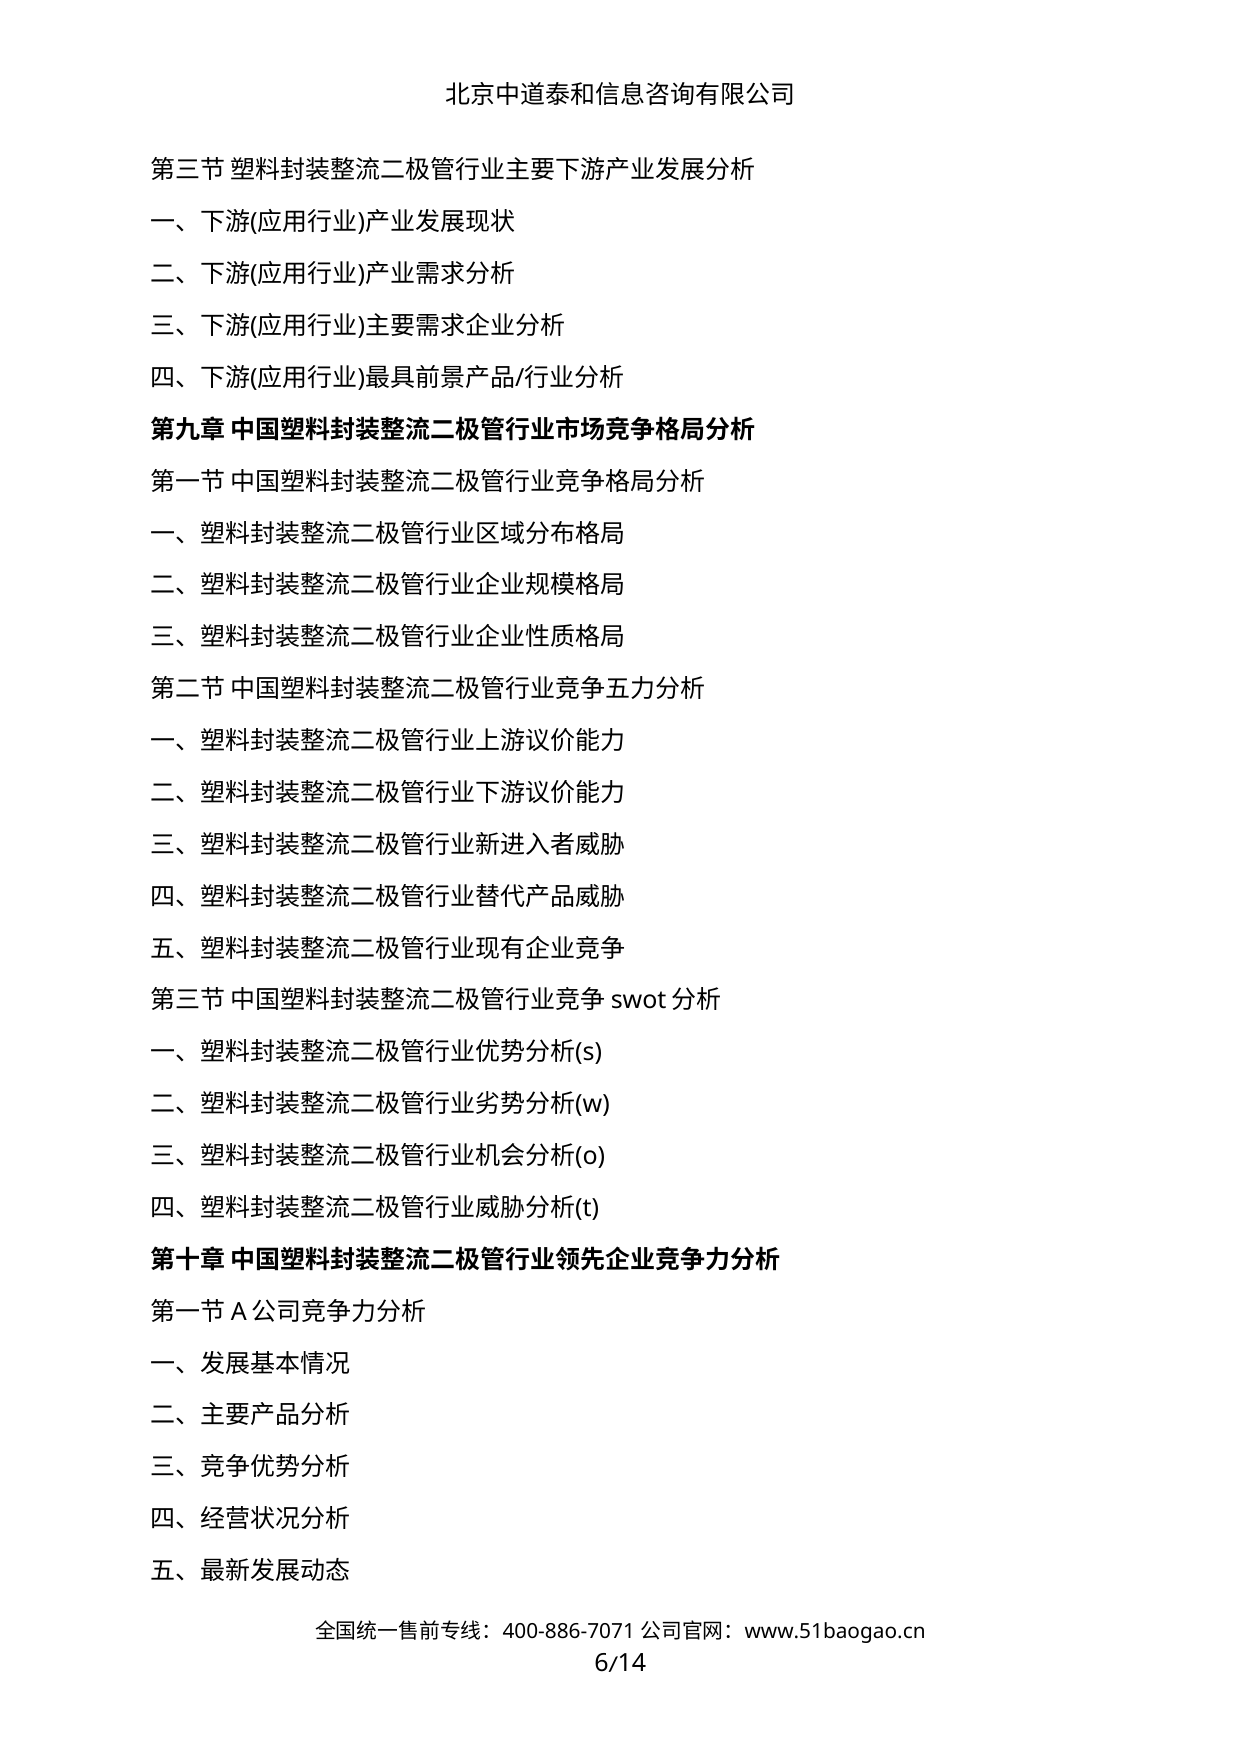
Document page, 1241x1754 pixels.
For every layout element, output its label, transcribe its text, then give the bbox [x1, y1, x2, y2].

text 二、塑料封装整流二极管行业企业规模格局 [150, 565, 1090, 601]
text 一、发展基本情况 [150, 1343, 1090, 1379]
text 二、塑料封装整流二极管行业劣势分析(w) [150, 1084, 1090, 1120]
text 第一节 中国塑料封装整流二极管行业竞争格局分析 [150, 461, 1090, 497]
text 五、最新发展动态 [150, 1551, 1090, 1587]
text 五、塑料封装整流二极管行业现有企业竞争 [150, 928, 1090, 964]
text 一、塑料封装整流二极管行业优势分析(s) [150, 1032, 1090, 1068]
text 第十章 中国塑料封装整流二极管行业领先企业竞争力分析 [150, 1239, 1090, 1276]
text 三、塑料封装整流二极管行业机会分析(o) [150, 1136, 1090, 1172]
text 三、塑料封装整流二极管行业新进入者威胁 [150, 824, 1090, 861]
text 二、主要产品分析 [150, 1395, 1090, 1431]
text 一、塑料封装整流二极管行业区域分布格局 [150, 513, 1090, 549]
text 二、塑料封装整流二极管行业下游议价能力 [150, 772, 1090, 809]
text 第二节 中国塑料封装整流二极管行业竞争五力分析 [150, 669, 1090, 705]
text 四、塑料封装整流二极管行业替代产品威胁 [150, 876, 1090, 912]
text 四、经营状况分析 [150, 1499, 1090, 1535]
text 二、下游(应用行业)产业需求分析 [150, 254, 1090, 290]
text 第三节 中国塑料封装整流二极管行业竞争swot分析 [150, 980, 1090, 1016]
text 一、塑料封装整流二极管行业上游议价能力 [150, 721, 1090, 757]
text 第九章 中国塑料封装整流二极管行业市场竞争格局分析 [150, 409, 1090, 446]
text 三、塑料封装整流二极管行业企业性质格局 [150, 617, 1090, 653]
text 四、塑料封装整流二极管行业威胁分析(t) [150, 1187, 1090, 1224]
text 四、下游(应用行业)最具前景产品/行业分析 [150, 357, 1090, 394]
text 一、下游(应用行业)产业发展现状 [150, 202, 1090, 238]
text 第三节 塑料封装整流二极管行业主要下游产业发展分析 [150, 150, 1090, 186]
text 三、下游(应用行业)主要需求企业分析 [150, 306, 1090, 342]
text 三、竞争优势分析 [150, 1447, 1090, 1483]
text 第一节 A公司竞争力分析 [150, 1291, 1090, 1327]
